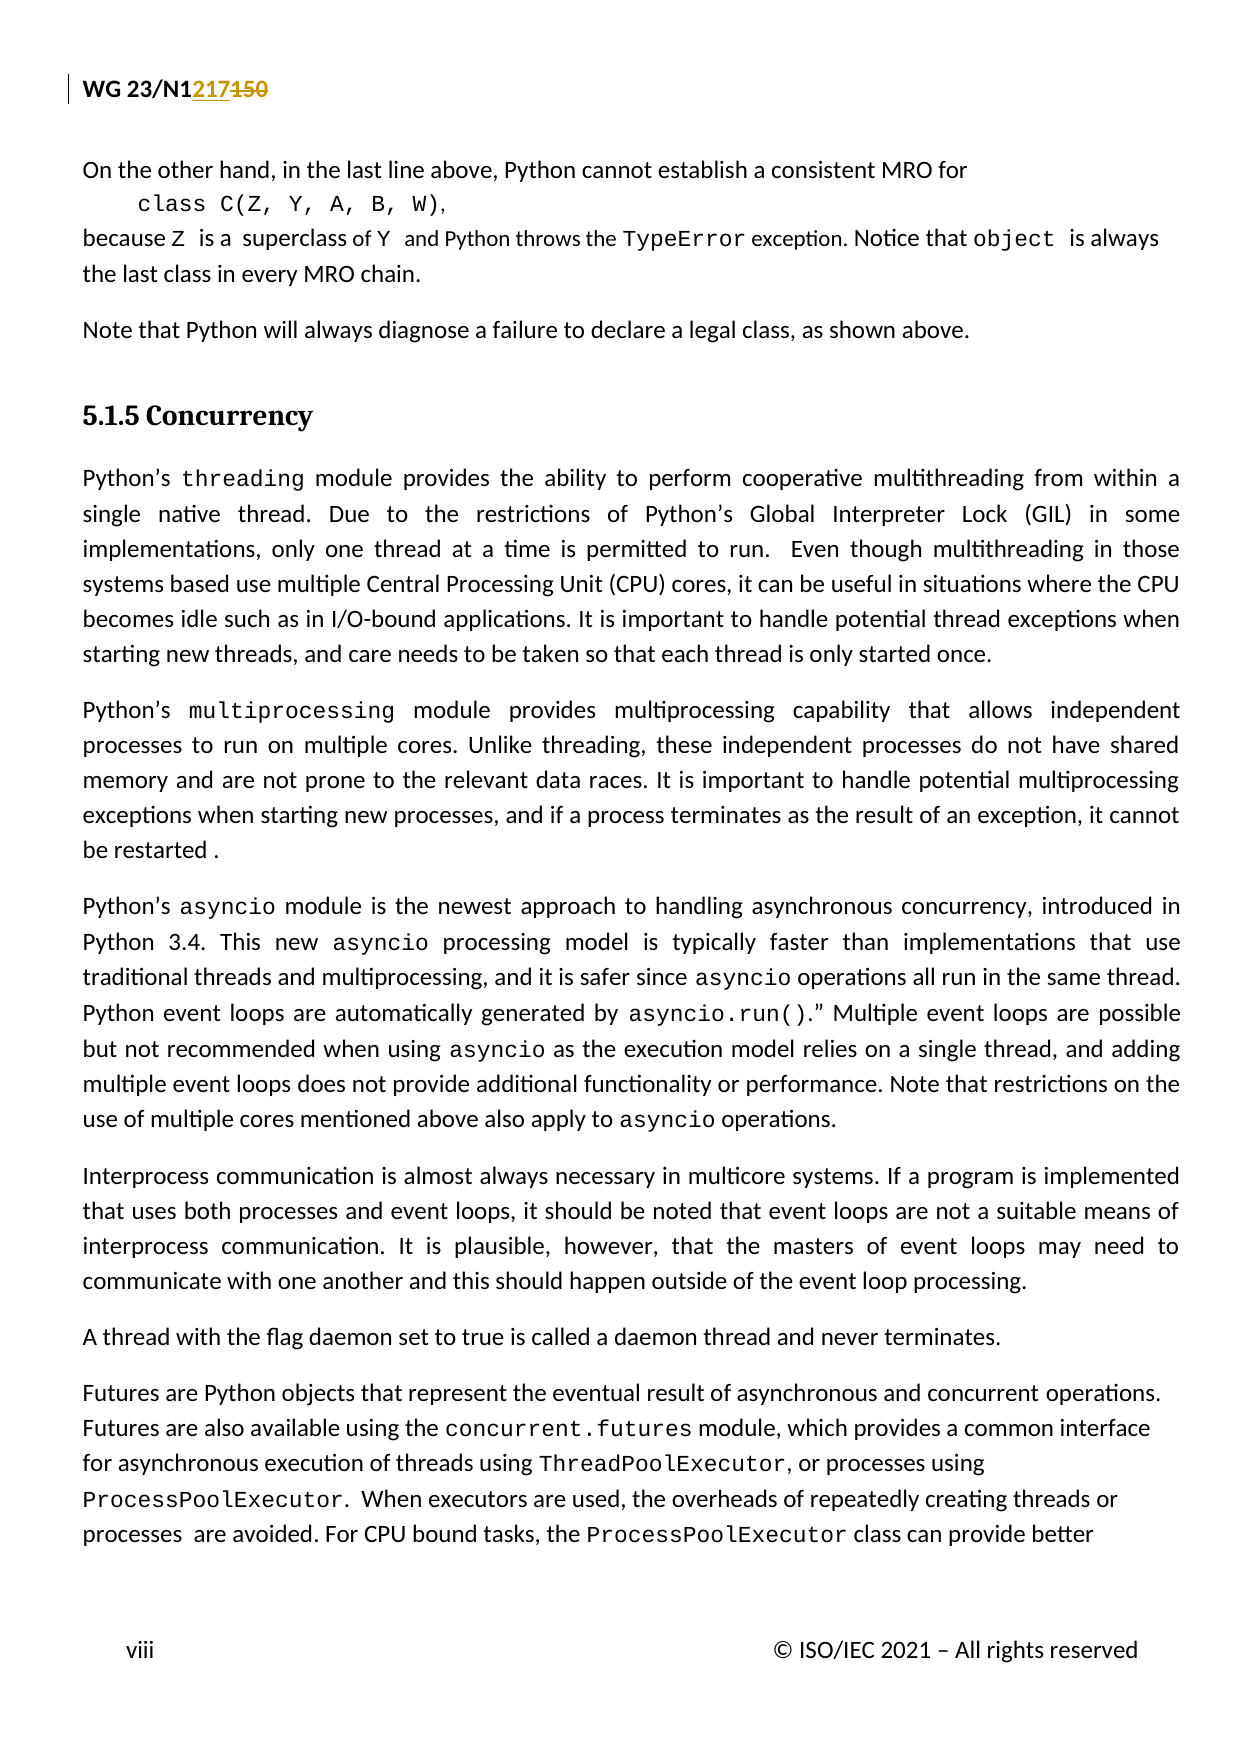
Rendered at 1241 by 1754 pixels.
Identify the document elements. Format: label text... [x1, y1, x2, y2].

text On the other hand, in the last line above, Python cannot establish a consistent MRO for class C(Z, Y, A, B, W), because Z is a superclass of Y and Python throws the TypeError exception. Notice that object is always the last class in every MRO chain. [82, 154, 1182, 288]
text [82, 1377, 1182, 1550]
subtitle 5.1.5 Concurrency [82, 399, 1182, 432]
text Python’s multiprocessing module provides multiprocessing capability that allows independent processes to run on multiple cores. Unlike threading, these independent processes do not have shared memory and are not prone to the relevant data races. It is important to handle potential multiprocessing exceptions when starting new processes, and if a process terminates as the result of an exception, it cannot be restarted . [82, 694, 1182, 865]
text Python’s asyncio module is the newest approach to handling asynchronous concurrency, introduced in Python 3.4. This new asyncio processing model is typically faster than implementations that use traditional threads and multiprocessing, and it is safer since asyncio operations all run in the same thread. Python event loops are automatically generated by asyncio.run().” Multiple event loops are possible but not recommended when using asyncio as the execution model relies on a single thread, and adding multiple event loops does not provide additional functionality or performance. Note that restrictions on the use of multiple cores mentioned above also apply to asyncio operations. [82, 890, 1182, 1134]
text A thread with the flag daemon set to true is called a daemon thread and never terminates. [82, 1321, 1182, 1351]
text Python’s threading module provides the ability to perform cooperative multithreading from within a single native thread. Due to the restrictions of Python’s Global Interpreter Lock (GIL) in some implementations, only one thread at a time is permitted to run. Even though multithreading in those systems based use multiple Central Processing Unit (CPU) cores, it can be useful in situations where the CPU becomes idle such as in I/O-bound applications. It is important to handle potential thread exceptions when starting new threads, and care needs to be taken so that each thread is only started once. [82, 462, 1182, 668]
text Note that Python will always diagnose a failure to declare a legal class, as shown above. [82, 314, 1182, 344]
text Interprocess communication is almost always necessary in multicore systems. If a program is implemented that uses both processes and event loops, it should be noted that event loops are not a suitable means of interprocess communication. It is plausible, however, that the masters of event loops may need to communicate with one another and this should happen outside of the event loop processing. [82, 1160, 1182, 1296]
